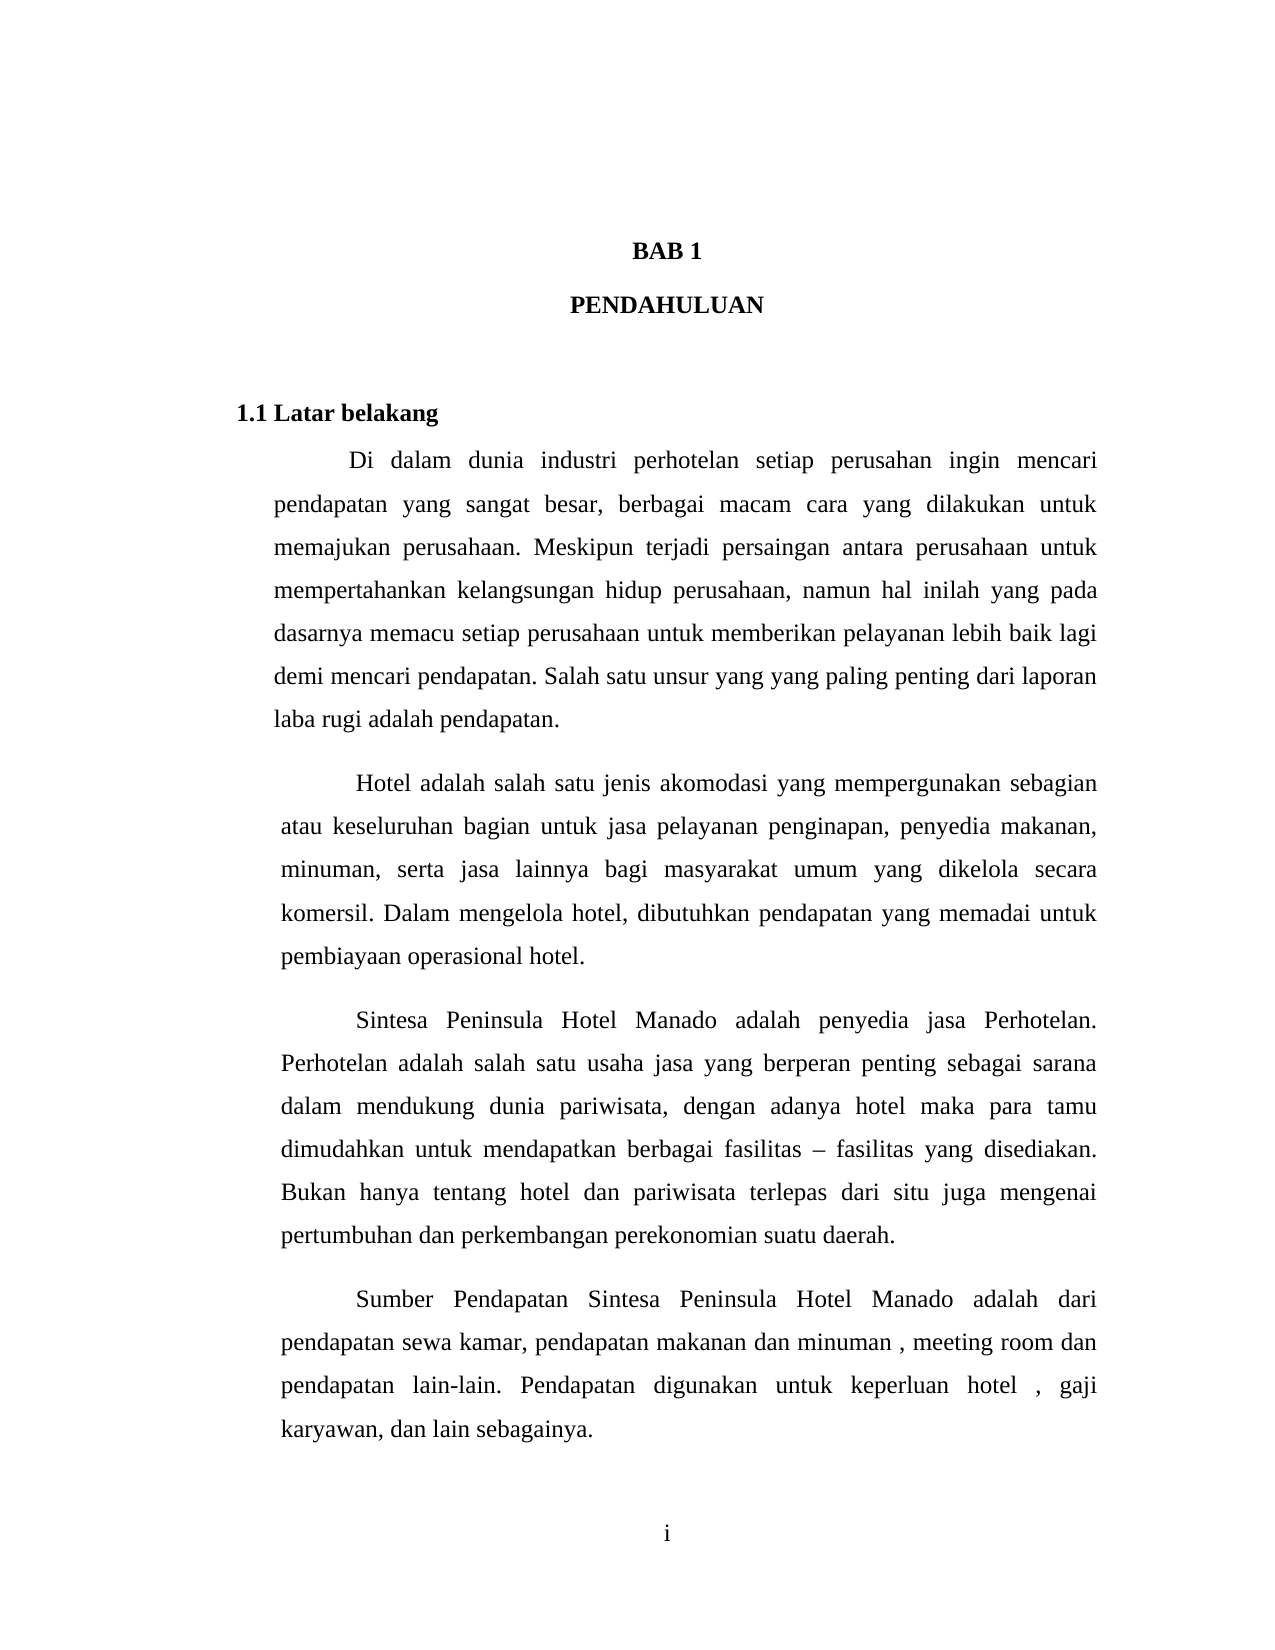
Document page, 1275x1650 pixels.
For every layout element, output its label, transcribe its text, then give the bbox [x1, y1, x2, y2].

text Hotel adalah salah satu jenis akomodasi yang mempergunakan sebagian atau keseluruhan bagian untuk jasa pelayanan penginapan, penyedia makanan, minuman, serta jasa lainnya bagi masyarakat umum yang dikelola secara komersil. Dalam mengelola hotel, dibutuhkan pendapatan yang memadai untuk pembiayaan operasional hotel. [281, 768, 1098, 969]
text PENDAHULUAN [236, 290, 1098, 319]
text Di dalam dunia industri perhotelan setiap perusahan ingin mencari pendapatan yang sangat besar, berbagai macam cara yang dilakukan untuk memajukan perusahaan. Meskipun terjadi persaingan antara perusahaan untuk mempertahankan kelangsungan hidup perusahaan, namun hal inilah yang pada dasarnya memacu setiap perusahaan untuk memberikan pelayanan lebih baik lagi demi mencari pendapatan. Salah satu unsur yang yang paling penting dari laporan laba rugi adalah pendapatan. [274, 446, 1098, 733]
text Sumber Pendapatan Sintesa Peninsula Hotel Manado adalah dari pendapatan sewa kamar, pendapatan makanan dan minuman , meeting room dan pendapatan lain-lain. Pendapatan digunakan untuk keperluan hotel , gaji karyawan, dan lain sebagainya. [281, 1284, 1098, 1442]
text BAB 1 [236, 236, 1098, 265]
text Sintesa Peninsula Hotel Manado adalah penyedia jasa Perhotelan. Perhotelan adalah salah satu usaha jasa yang berperan penting sebagai sarana dalam mendukung dunia pariwisata, dengan adanya hotel maka para tamu dimudahkan untuk mendapatkan berbagai fasilitas – fasilitas yang disediakan. Bukan hanya tentang hotel dan pariwisata terlepas dari situ juga mengenai pertumbuhan dan perkembangan perekonomian suatu daerah. [281, 1005, 1098, 1249]
list Latar belakang [236, 398, 1098, 427]
